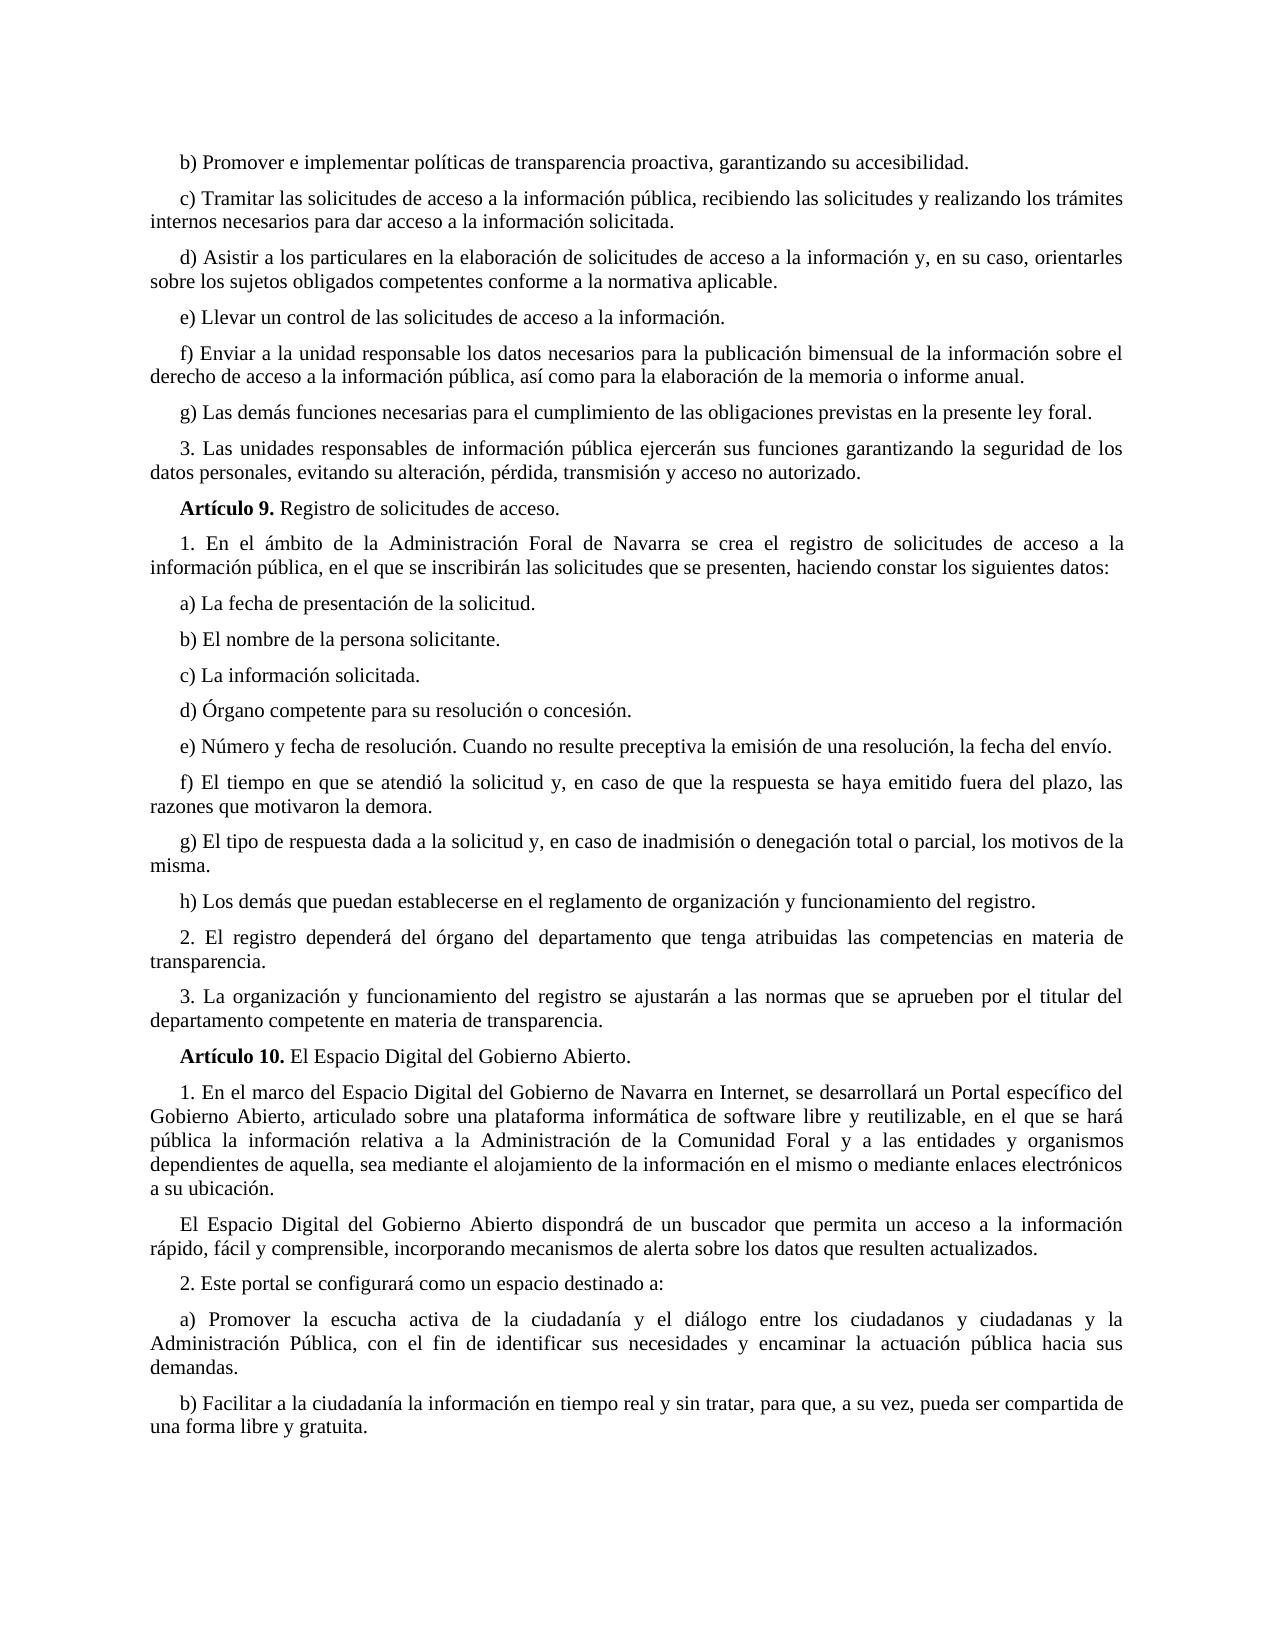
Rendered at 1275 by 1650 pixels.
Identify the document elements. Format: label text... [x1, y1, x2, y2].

text 2. El registro dependerá del órgano del departamento que tenga atribuidas las competencias en materia de transparencia. [150, 925, 1125, 973]
text g) El tipo de respuesta dada a la solicitud y, en caso de inadmisión o denegación total o parcial, los motivos de la misma. [150, 830, 1125, 878]
text c) Tramitar las solicitudes de acceso a la información pública, recibiendo las solicitudes y realizando los trámites internos necesarios para dar acceso a la información solicitada. [150, 186, 1125, 234]
text a) Promover la escucha activa de la ciudadanía y el diálogo entre los ciudadanos y ciudadanas y la Administración Pública, con el fin de identificar sus necesidades y encaminar la actuación pública hacia sus demandas. [150, 1307, 1125, 1379]
text a) La fecha de presentación de la solicitud. [150, 591, 1125, 615]
text d) Asistir a los particulares en la elaboración de solicitudes de acceso a la información y, en su caso, orientarles sobre los sujetos obligados competentes conforme a la normativa aplicable. [150, 245, 1125, 293]
text e) Número y fecha de resolución. Cuando no resulte preceptiva la emisión de una resolución, la fecha del envío. [150, 734, 1125, 758]
text b) Promover e implementar políticas de transparencia proactiva, garantizando su accesibilidad. [150, 150, 1125, 174]
text h) Los demás que puedan establecerse en el reglamento de organización y funcionamiento del registro. [150, 889, 1125, 913]
text 2. Este portal se configurará como un espacio destinado a: [150, 1271, 1125, 1295]
text 1. En el marco del Espacio Digital del Gobierno de Navarra en Internet, se desarrollará un Portal específico del Gobierno Abierto, articulado sobre una plataforma informática de software libre y reutilizable, en el que se hará pública la información relativa a la Administración de la Comunidad Foral y a las entidades y organismos dependientes de aquella, sea mediante el alojamiento de la información en el mismo o mediante enlaces electrónicos a su ubicación. [150, 1080, 1125, 1200]
text 1. En el ámbito de la Administración Foral de Navarra se crea el registro de solicitudes de acceso a la información pública, en el que se inscribirán las solicitudes que se presenten, haciendo constar los siguientes datos: [150, 532, 1125, 579]
text b) El nombre de la persona solicitante. [150, 627, 1125, 651]
text Artículo 9. Registro de solicitudes de acceso. [150, 496, 1125, 520]
text c) La información solicitada. [150, 663, 1125, 687]
text f) Enviar a la unidad responsable los datos necesarios para la publicación bimensual de la información sobre el derecho de acceso a la información pública, así como para la elaboración de la memoria o informe anual. [150, 341, 1125, 389]
text 3. La organización y funcionamiento del registro se ajustarán a las normas que se aprueben por el titular del departamento competente en materia de transparencia. [150, 985, 1125, 1033]
text b) Facilitar a la ciudadanía la información en tiempo real y sin tratar, para que, a su vez, pueda ser compartida de una forma libre y gratuita. [150, 1391, 1125, 1439]
text f) El tiempo en que se atendió la solicitud y, en caso de que la respuesta se haya emitido fuera del plazo, las razones que motivaron la demora. [150, 770, 1125, 818]
text g) Las demás funciones necesarias para el cumplimiento de las obligaciones previstas en la presente ley foral. [150, 401, 1125, 424]
text El Espacio Digital del Gobierno Abierto dispondrá de un buscador que permita un acceso a la información rápido, fácil y comprensible, incorporando mecanismos de alerta sobre los datos que resulten actualizados. [150, 1212, 1125, 1260]
text 3. Las unidades responsables de información pública ejercerán sus funciones garantizando la seguridad de los datos personales, evitando su alteración, pérdida, transmisión y acceso no autorizado. [150, 436, 1125, 484]
text e) Llevar un control de las solicitudes de acceso a la información. [150, 305, 1125, 329]
text d) Órgano competente para su resolución o concesión. [150, 698, 1125, 722]
text Artículo 10. El Espacio Digital del Gobierno Abierto. [150, 1044, 1125, 1068]
